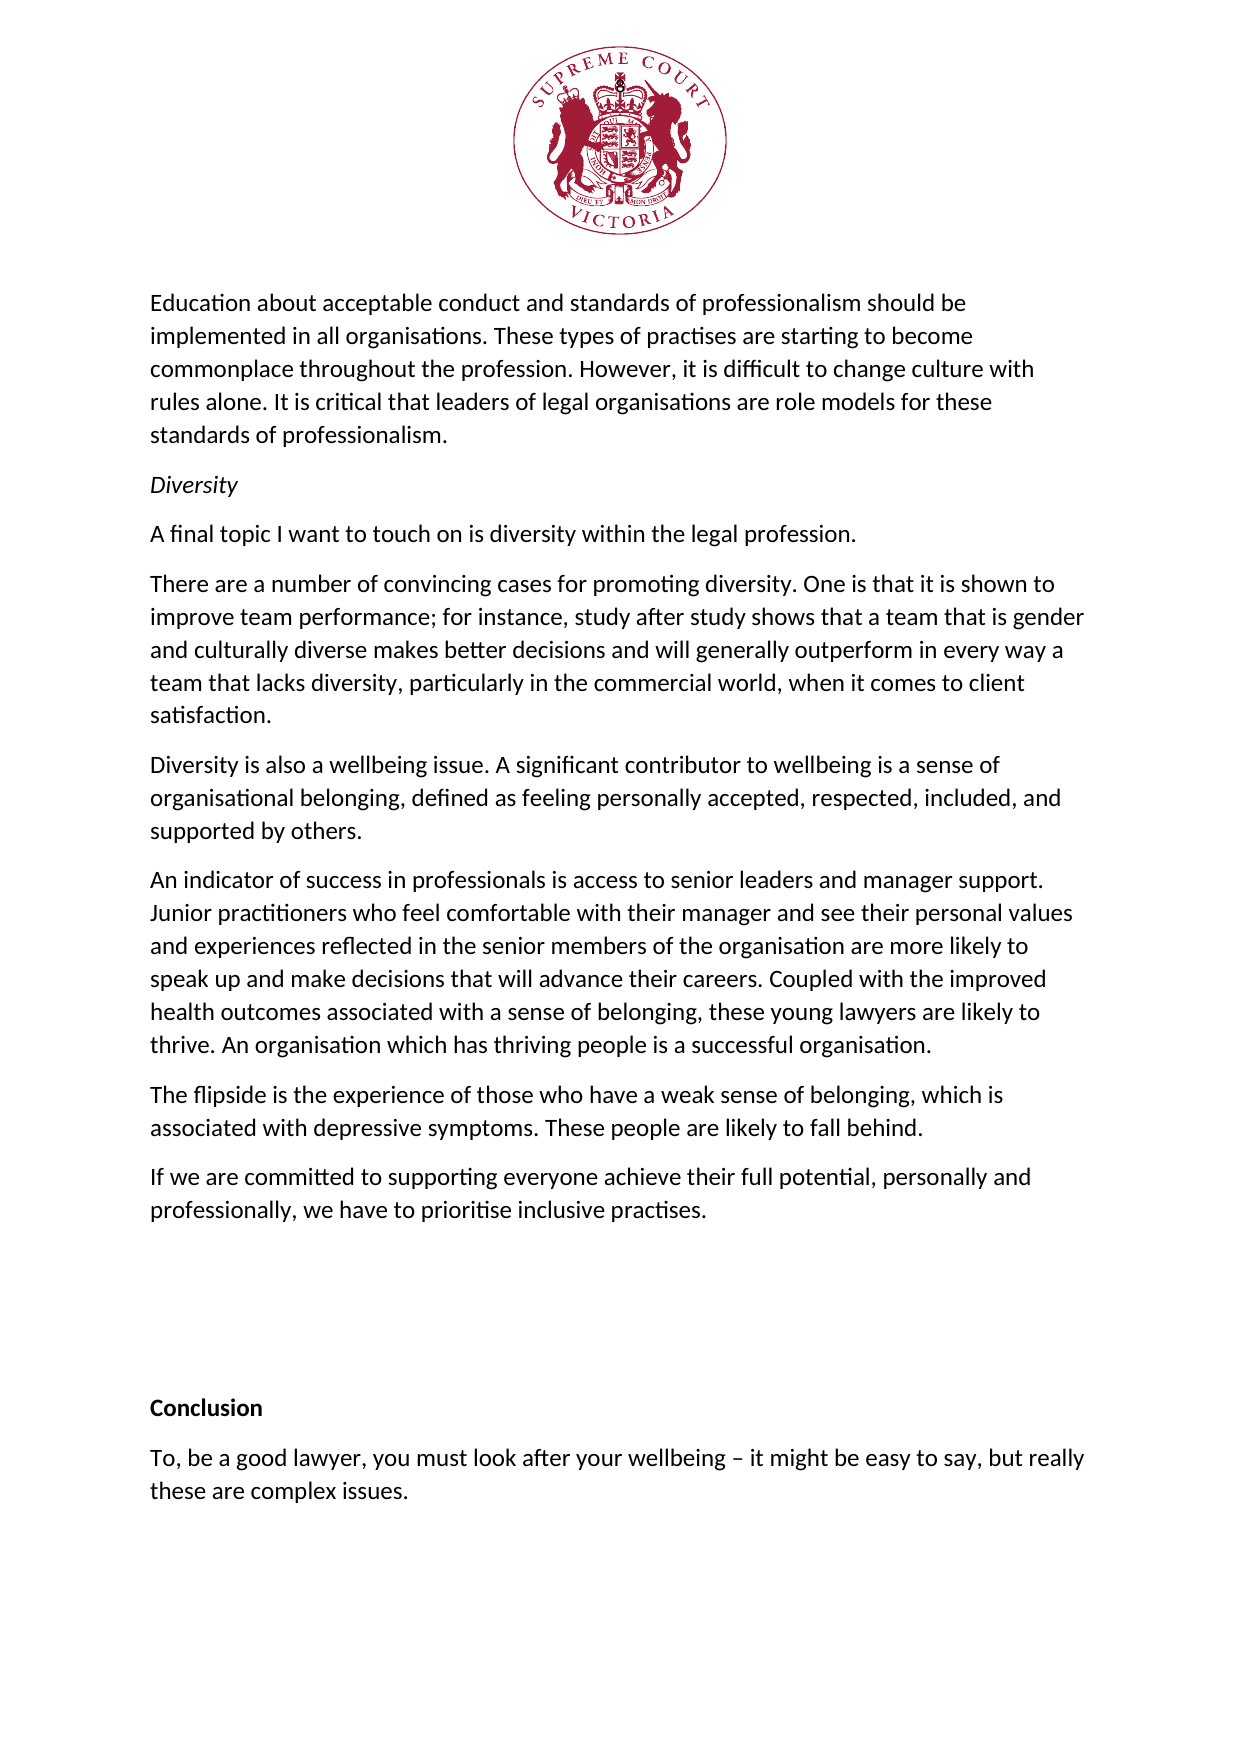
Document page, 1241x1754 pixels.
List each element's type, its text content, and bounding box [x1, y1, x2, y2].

text To, be a good lawyer, you must look after your wellbeing – it might be easy to say, but really these are complex issues. [150, 1442, 1090, 1506]
text The flipside is the experience of those who have a weak sense of belonging, which is associated with depressive symptoms. These people are likely to fall behind. [150, 1079, 1090, 1142]
text Diversity [150, 469, 1090, 499]
text An indicator of success in professionals is access to senior leaders and manager support. Junior practitioners who feel comfortable with their manager and see their personal values and experiences reflected in the senior members of the organisation are more likely to speak up and make decisions that will advance their careers. Coupled with the improved health outcomes associated with a sense of belonging, these young lawyers are likely to thrive. An organisation which has thriving people is a successful organisation. [150, 864, 1090, 1060]
text If we are committed to supporting everyone achieve their full potential, personally and professionally, we have to prioritise inclusive practises. [150, 1161, 1090, 1225]
text Diversity is also a wellbeing issue. A significant contributor to wellbeing is a sense of organisational belonging, defined as feeling personally accepted, respected, included, and supported by others. [150, 749, 1090, 846]
text Conclusion [150, 1392, 1090, 1423]
text A final topic I want to touch on is diversity within the legal profession. [150, 518, 1090, 549]
text There are a number of convincing cases for promoting diversity. One is that it is shown to improve team performance; for instance, study after study shows that a team that is gender and culturally diverse makes better decisions and will generally outperform in every way a team that lacks diversity, particularly in the commercial world, when it comes to client satisfaction. [150, 568, 1090, 730]
text Education about acceptable conduct and standards of professionalism should be implemented in all organisations. These types of practises are starting to become commonplace throughout the profession. However, it is difficult to change culture with rules alone. It is critical that leaders of legal organisations are role models for these standards of professionalism. [150, 287, 1090, 450]
picture [503, 37, 737, 245]
